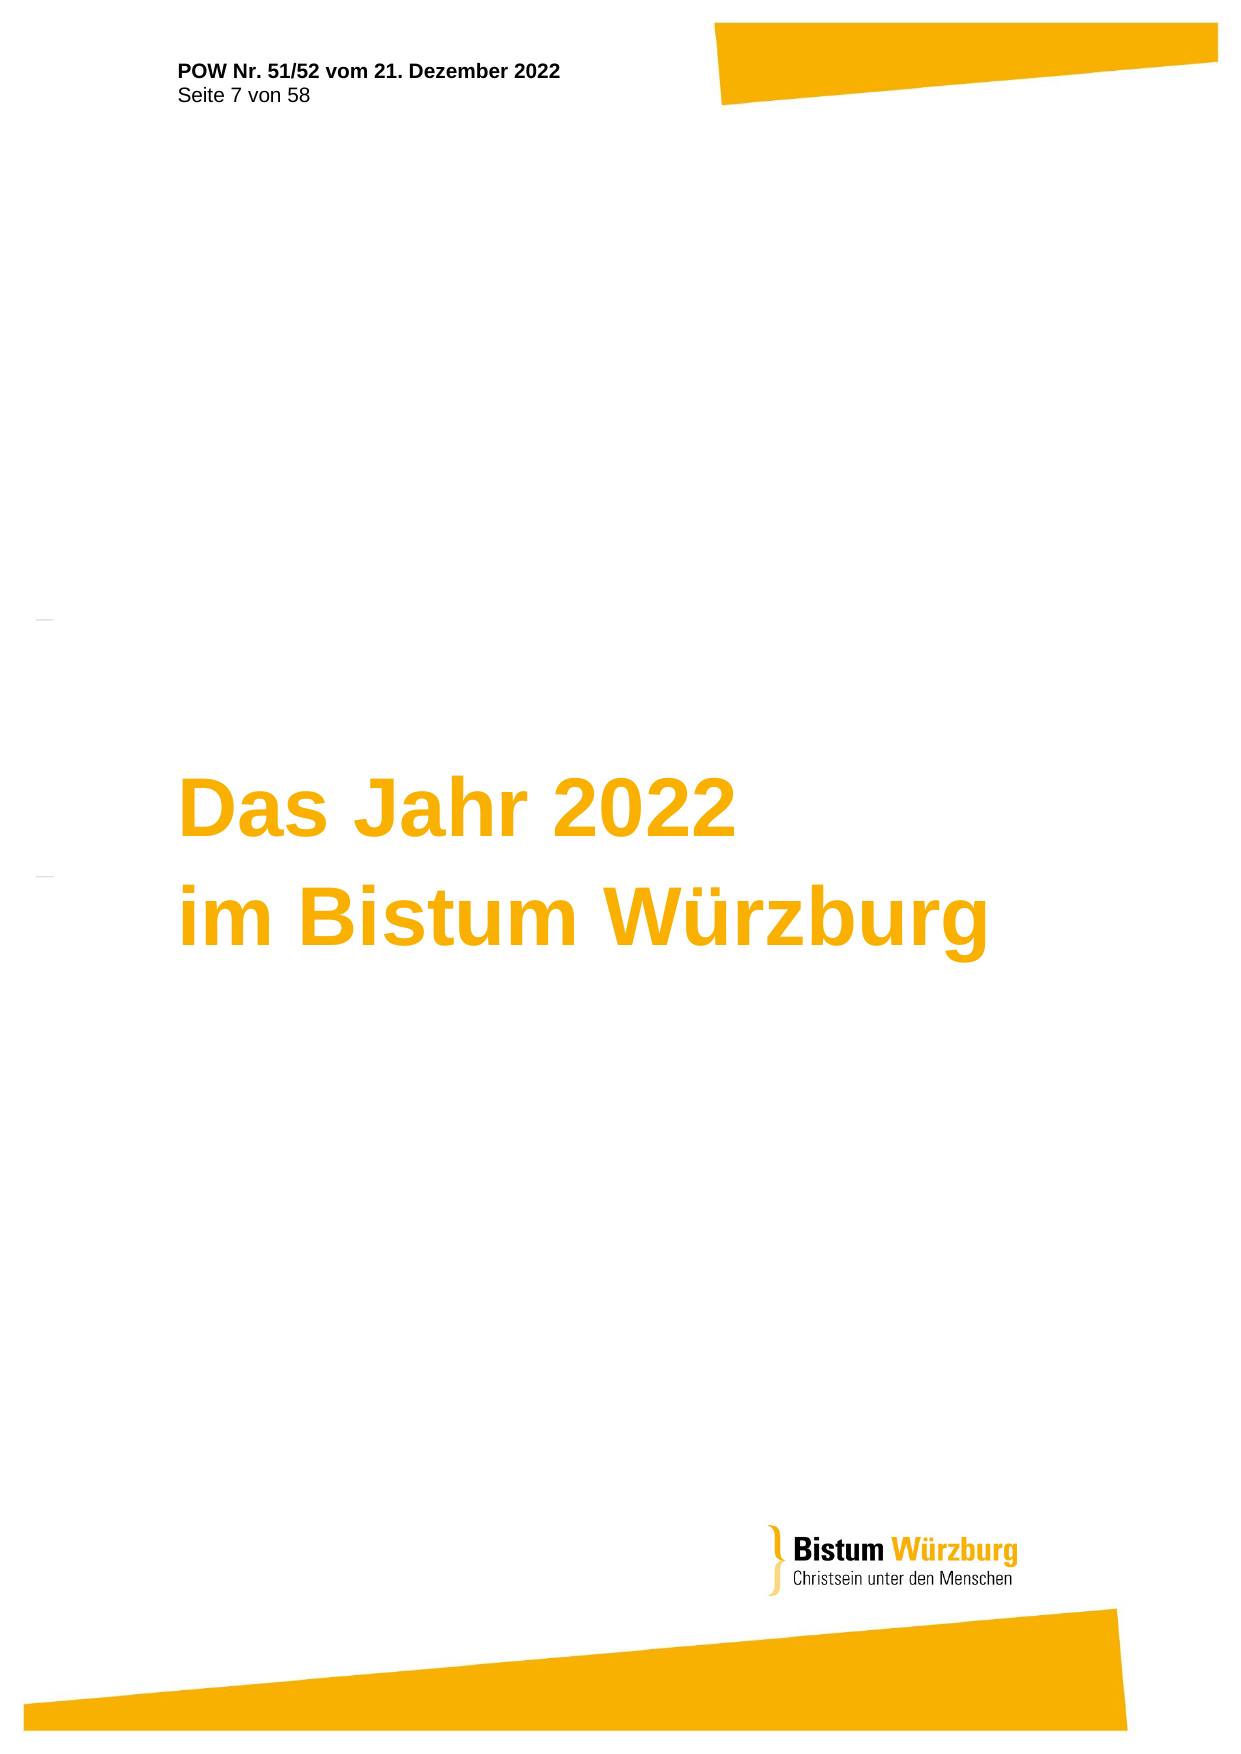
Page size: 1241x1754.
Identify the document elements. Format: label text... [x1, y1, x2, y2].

picture [0, 0, 1241, 1754]
subtitle Das Jahr 2022 [177, 759, 1167, 854]
subtitle im Bistum Würzburg [177, 867, 1167, 963]
